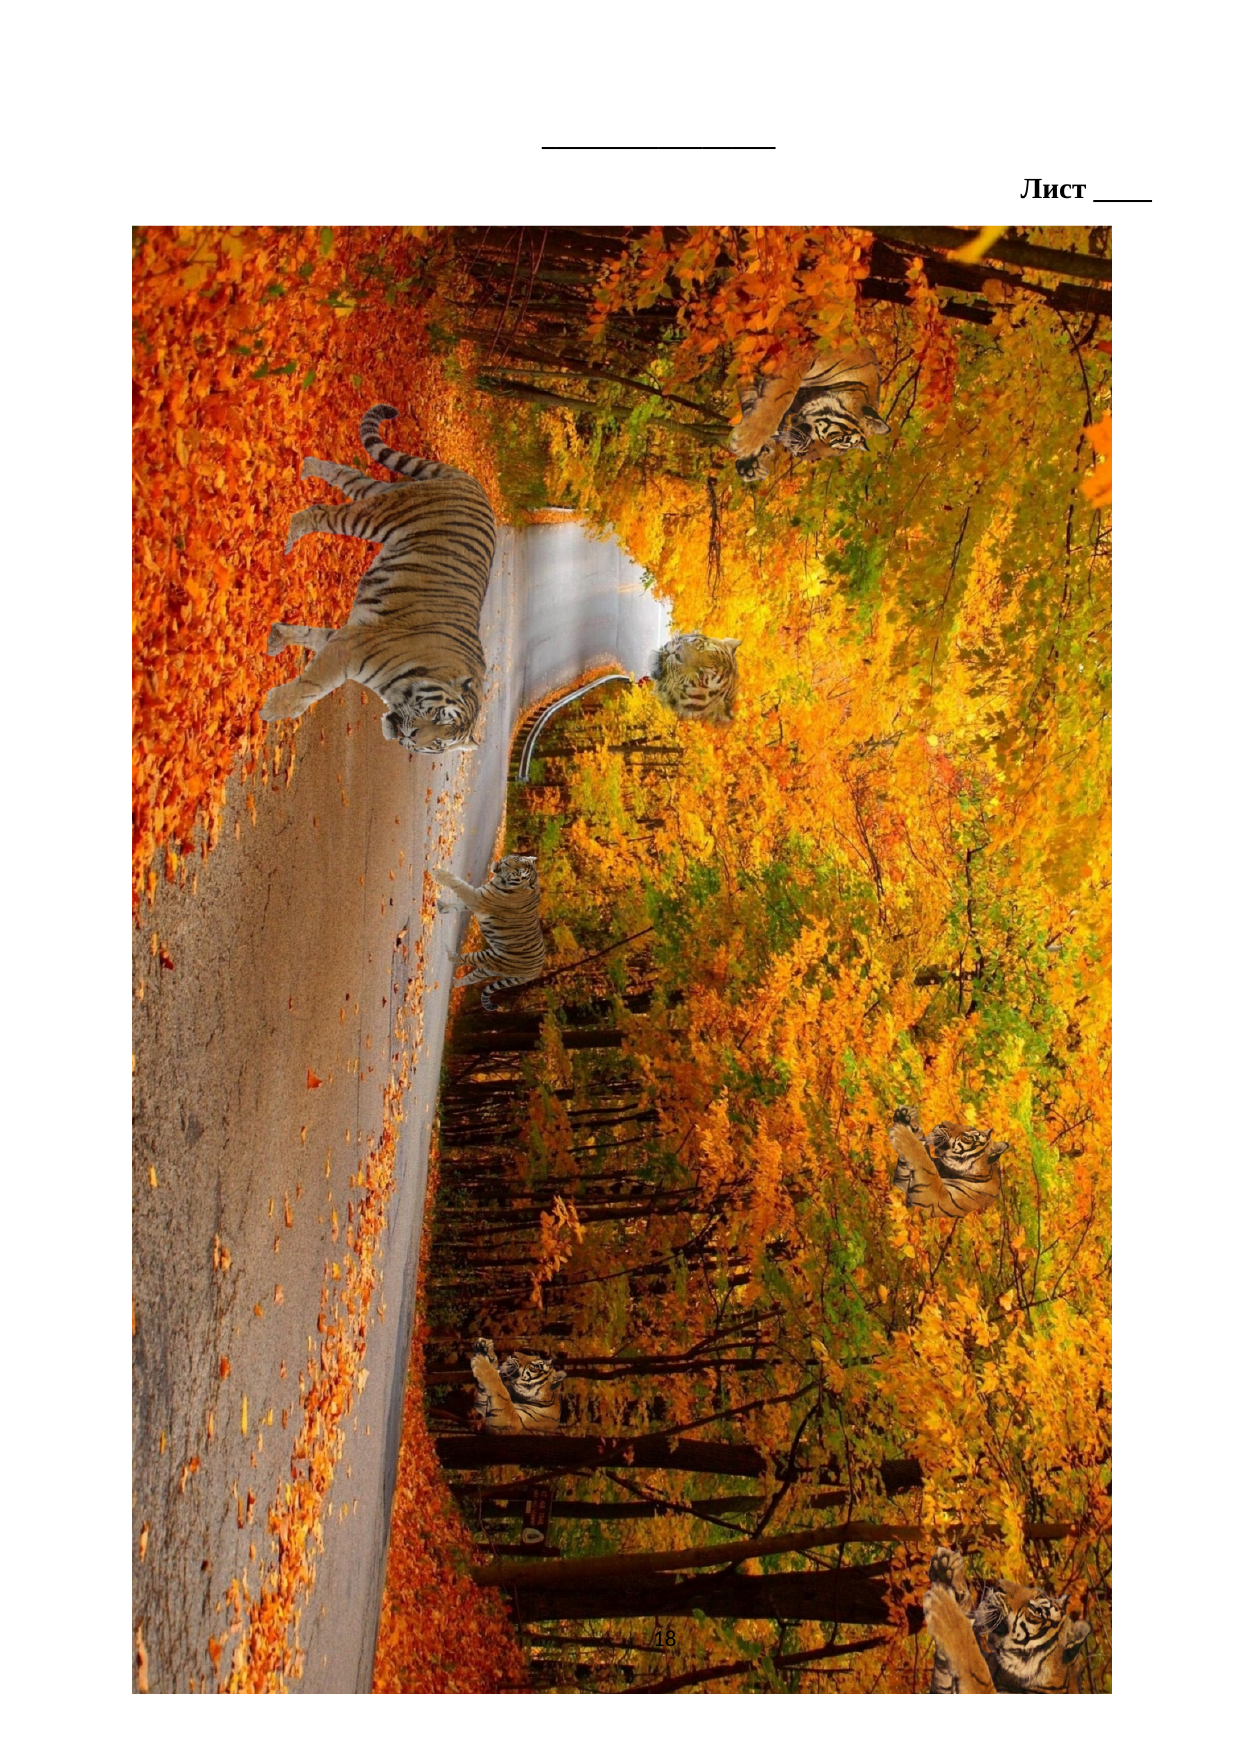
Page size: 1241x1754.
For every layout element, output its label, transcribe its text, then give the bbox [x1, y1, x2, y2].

text ________________ [177, 118, 1152, 152]
text Лист ____ [177, 171, 1152, 204]
picture [133, 227, 1112, 1692]
